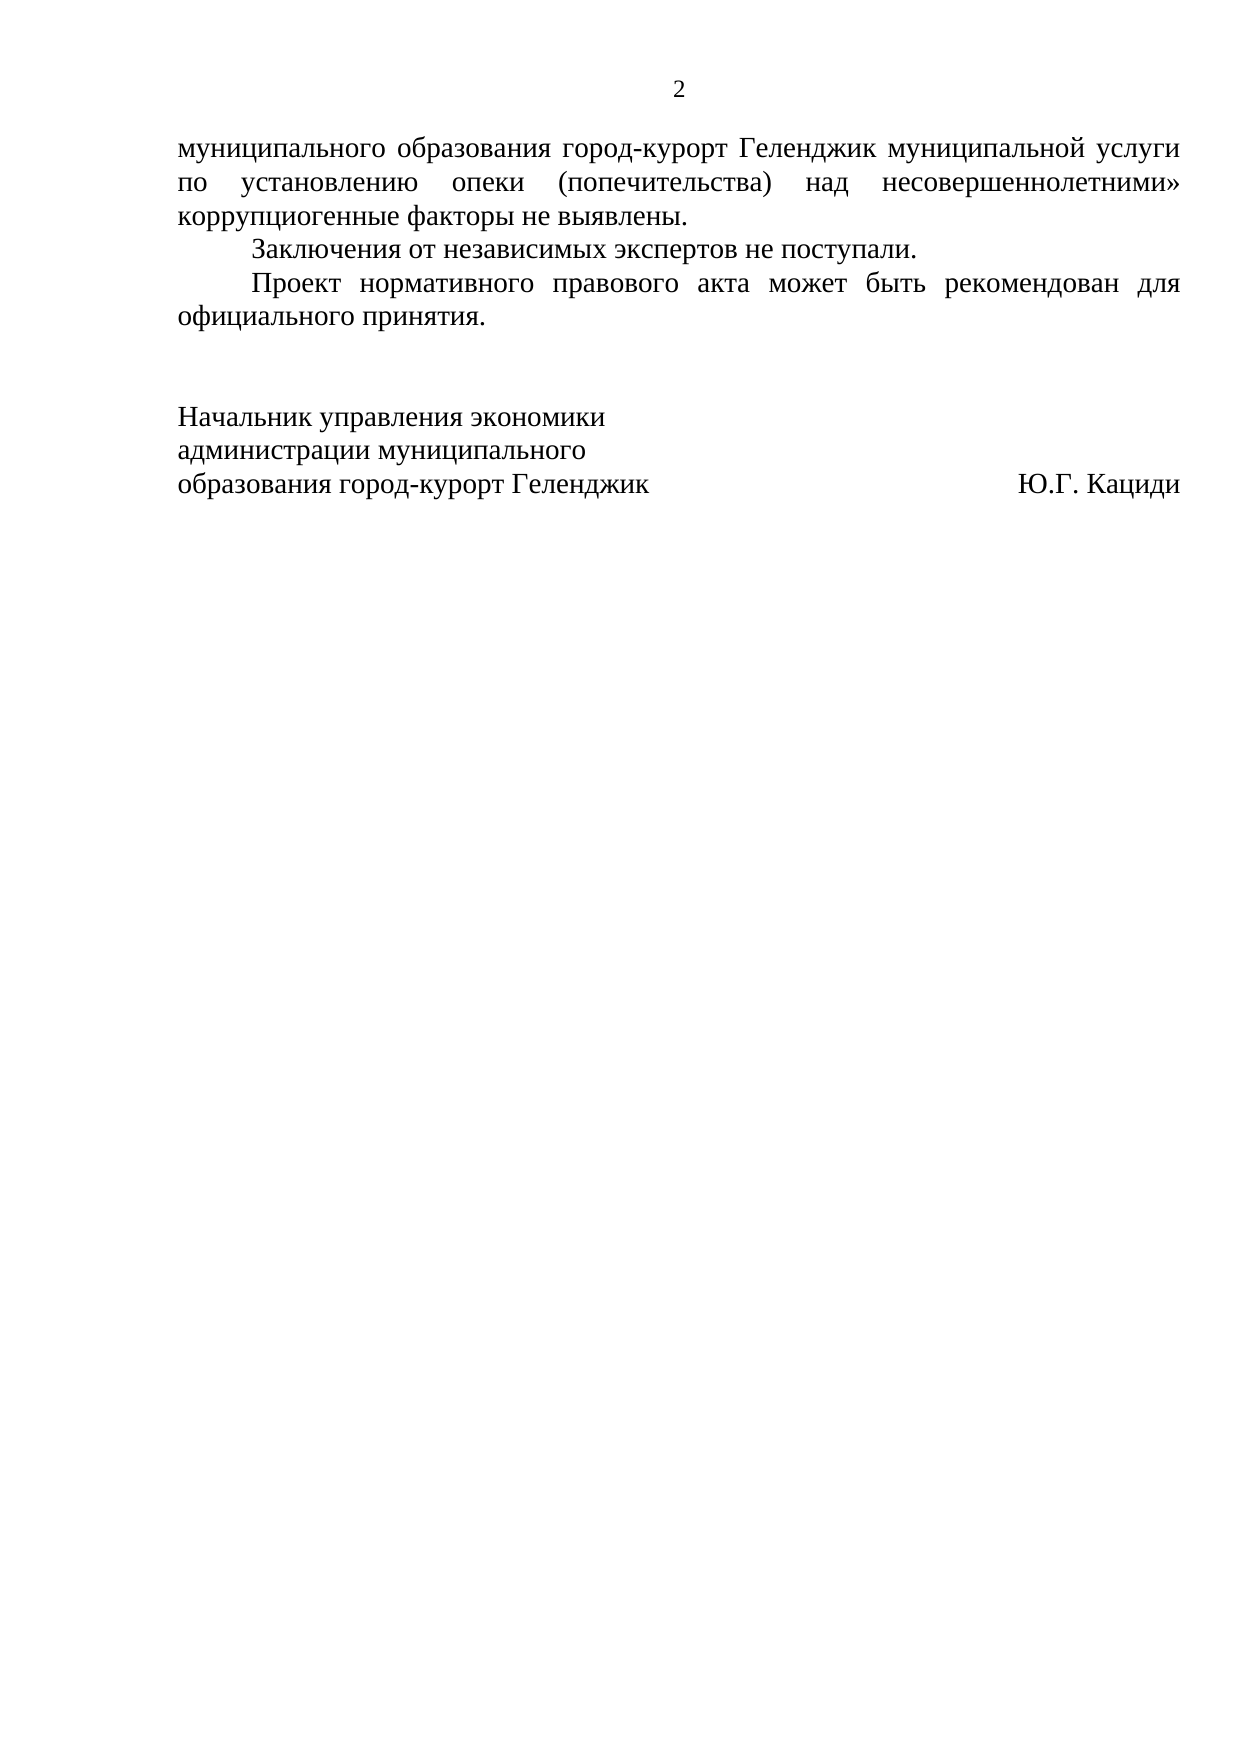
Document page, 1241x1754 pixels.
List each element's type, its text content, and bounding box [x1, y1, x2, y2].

text администрации муниципального [177, 432, 1181, 466]
text Начальник управления экономики [177, 399, 1181, 432]
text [177, 131, 1181, 231]
text Проект нормативного правового акта может быть рекомендован для официального принятия. [177, 265, 1181, 332]
text образования город-курорт Геленджик Ю.Г. Кациди [177, 466, 1181, 499]
text Заключения от независимых экспертов не поступали. [177, 231, 1181, 265]
